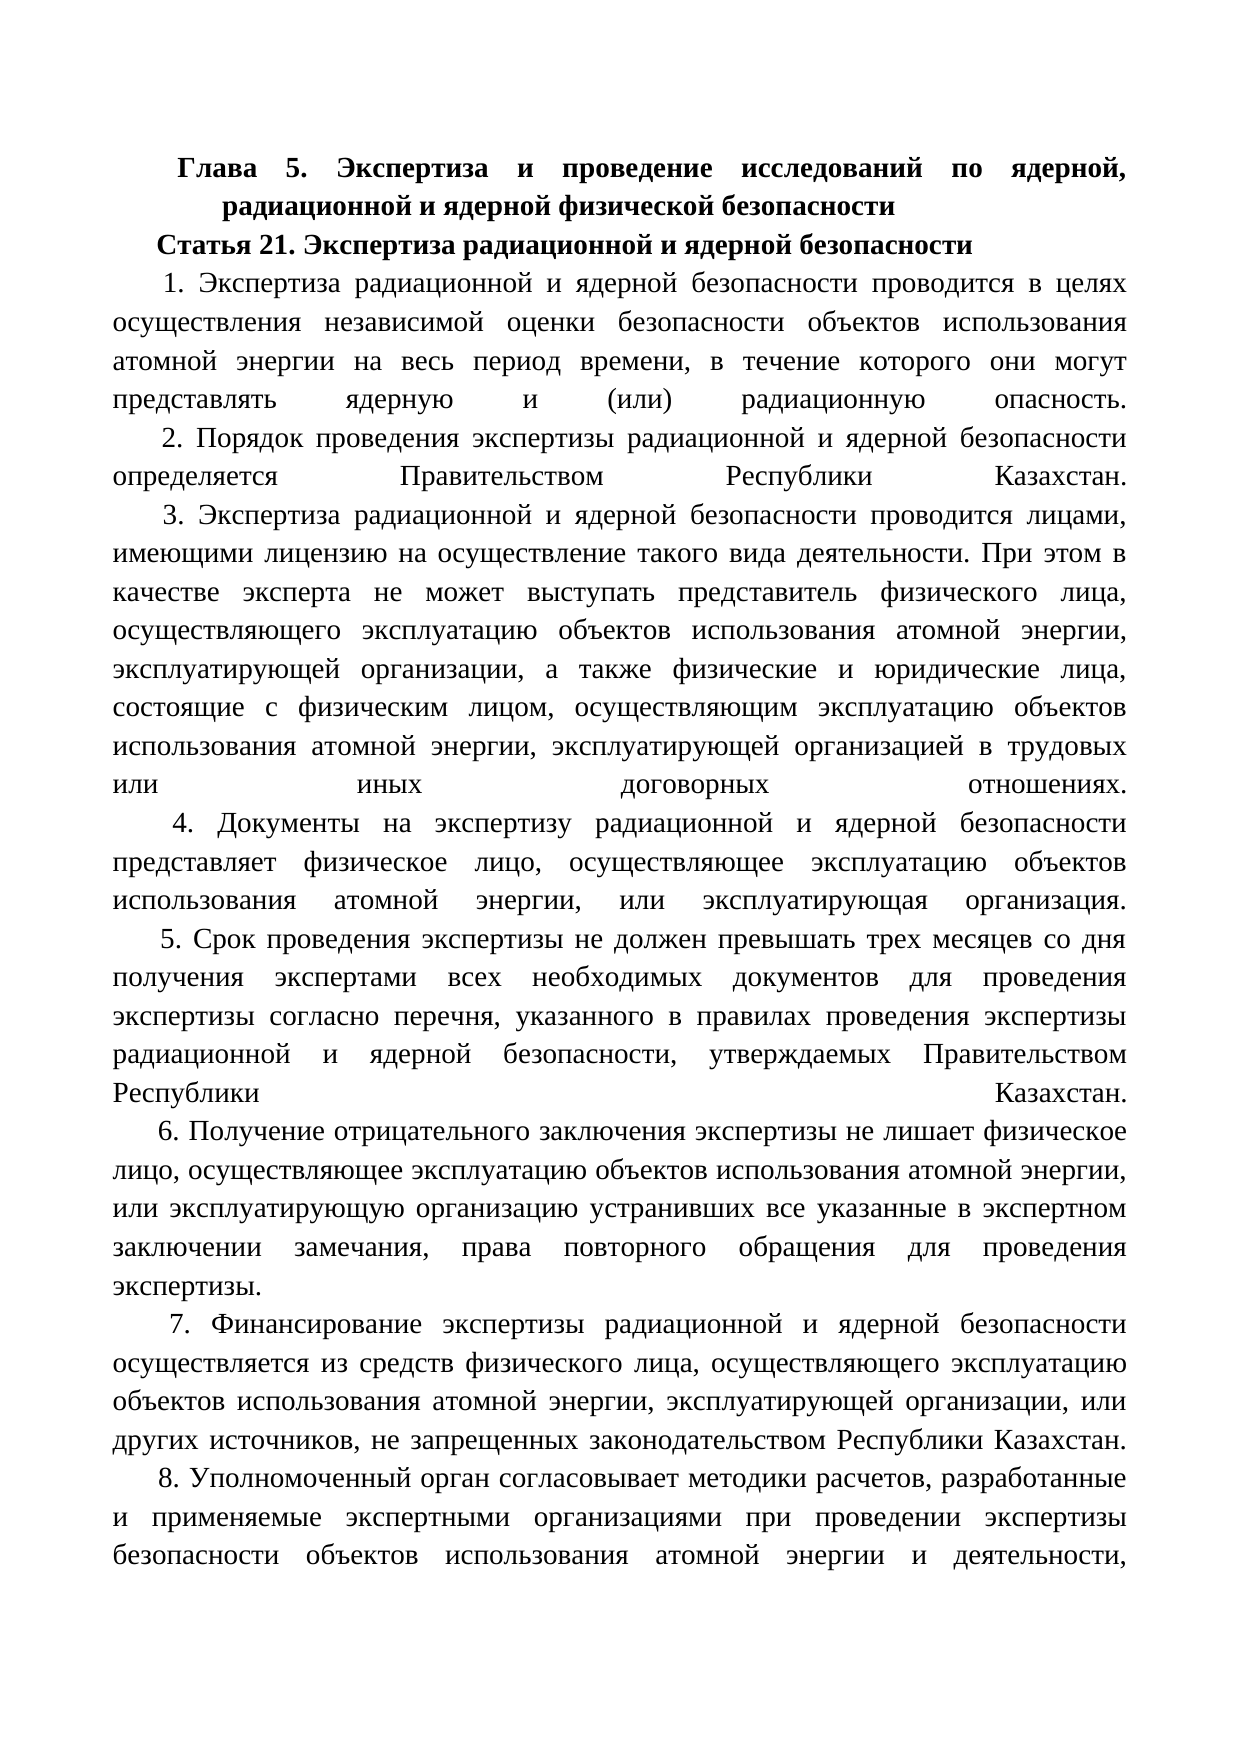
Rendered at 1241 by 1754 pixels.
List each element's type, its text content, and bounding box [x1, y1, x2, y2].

text Статья 21. Экспертиза радиационной и ядерной безопасности [112, 227, 1128, 261]
text Глава 5. Экспертиза и проведение исследований по ядерной, радиационной и ядерной физической безопасности [112, 150, 1128, 222]
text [112, 266, 1128, 1571]
